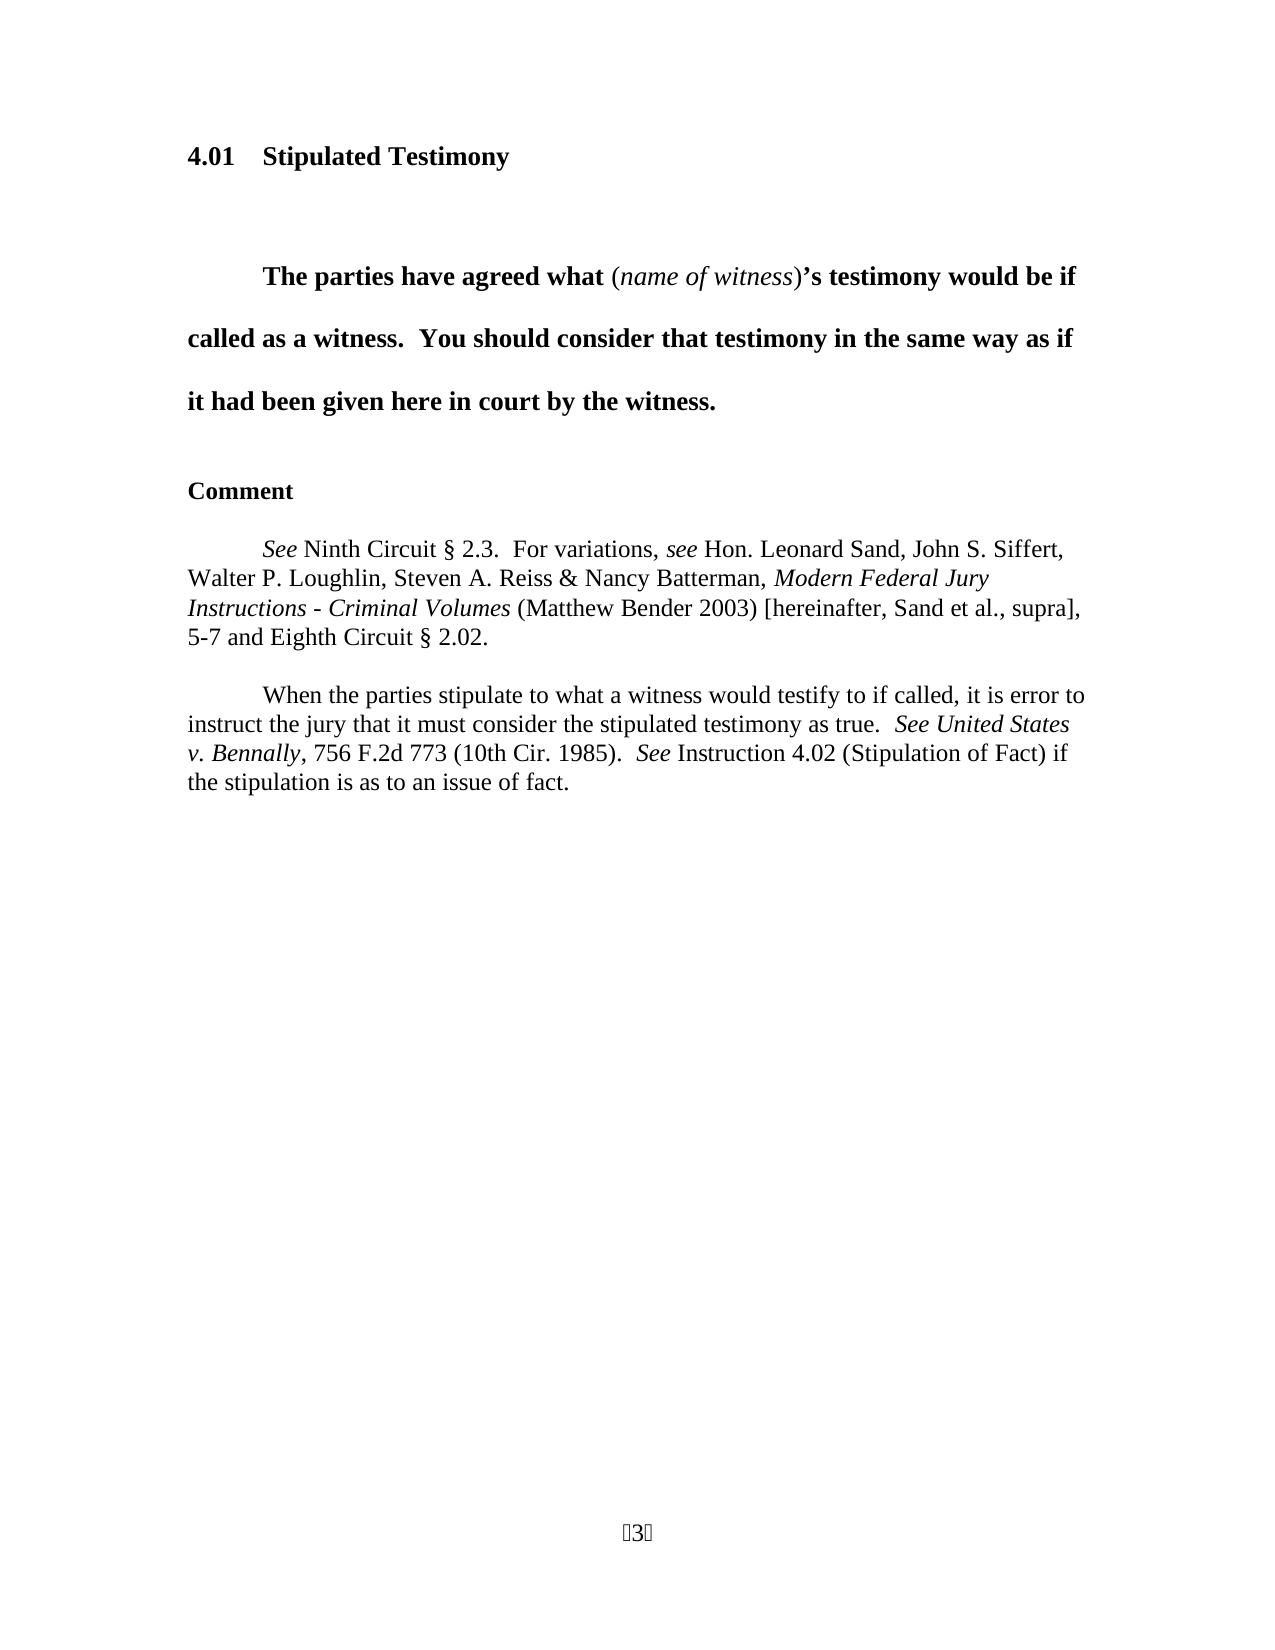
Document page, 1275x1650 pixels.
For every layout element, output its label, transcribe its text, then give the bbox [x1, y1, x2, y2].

text Comment [187, 476, 1087, 505]
text When the parties stipulate to what a witness would testify to if called, it is error to instruct the jury that it must consider the stipulated testimony as true. See United States v. Bennally, 756 F.2d 773 (10th Cir. 1985). See Instruction 4.02 (Stipulation of Fact) if the stipulation is as to an issue of fact. [187, 679, 1087, 796]
text The parties have agreed what (name of witness)’s testimony would be if called as a witness. You should consider that testimony in the same way as if it had been given here in court by the witness. [187, 261, 1087, 416]
text See Ninth Circuit § 2.3. For variations, see Hon. Leonard Sand, John S. Siffert, Walter P. Loughlin, Steven A. Reiss & Nancy Batterman, Modern Federal Jury Instructions - Criminal Volumes (Matthew Bender 2003) [hereinafter, Sand et al., supra], 5-7 and Eighth Circuit § 2.02. [187, 534, 1087, 651]
text 4.01 Stipulated Testimony [187, 141, 1087, 172]
